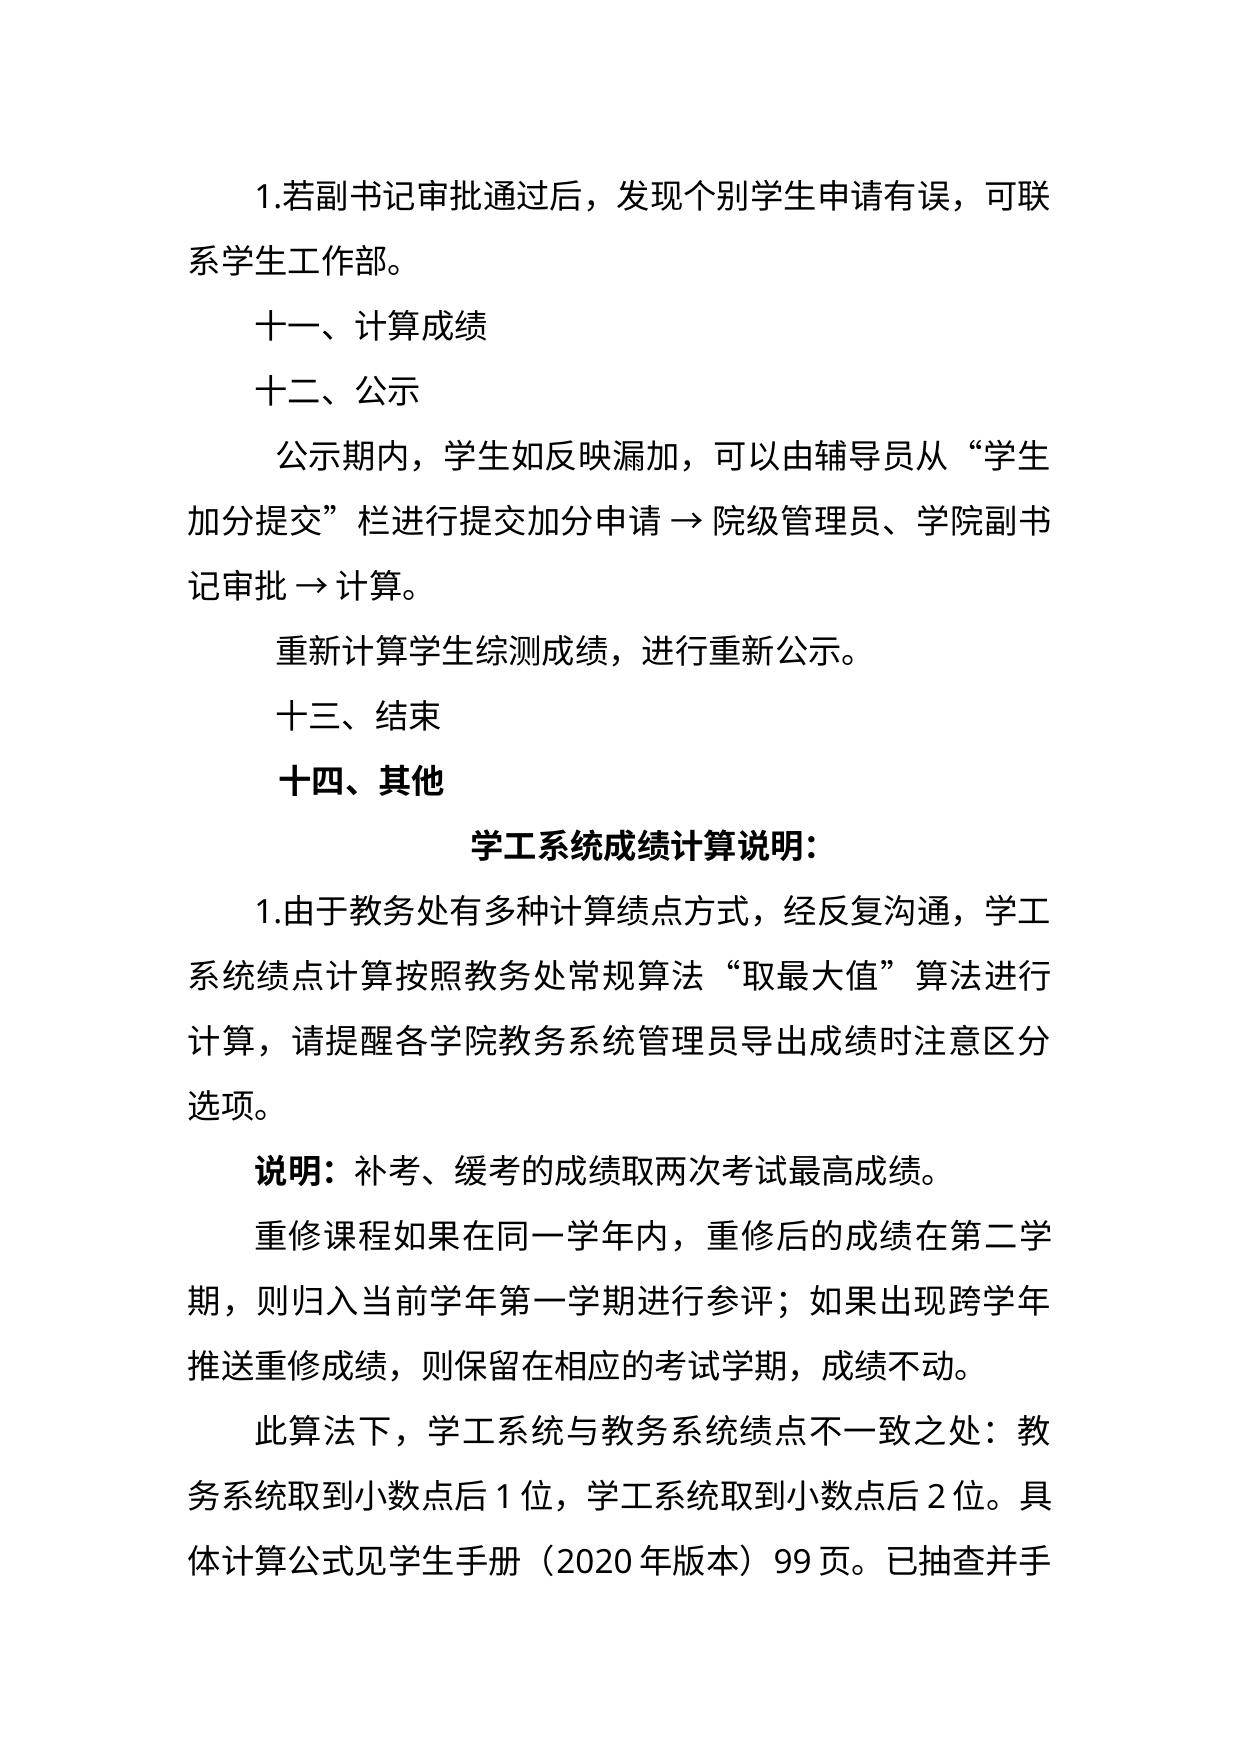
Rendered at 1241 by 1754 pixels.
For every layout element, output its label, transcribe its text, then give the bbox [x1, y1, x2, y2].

list 结束 [187, 682, 1053, 747]
list 重修课程如果在同一学年内，重修后的成绩在第二学期，则归入当前学年第一学期进行参评；如果出现跨学年推送重修成绩，则保留在相应的考试学期，成绩不动。 [187, 1202, 1053, 1397]
list 十一、计算成绩 [187, 292, 1053, 357]
list 说明：补考、缓考的成绩取两次考试最高成绩。 [187, 1137, 1053, 1202]
list 学工系统成绩计算说明： [187, 812, 1053, 877]
list 十二、公示 [187, 357, 1053, 422]
list 十四、其他 [245, 747, 1053, 812]
list 1.由于教务处有多种计算绩点方式，经反复沟通，学工系统绩点计算按照教务处常规算法“取最大值”算法进行计算，请提醒各学院教务系统管理员导出成绩时注意区分选项。 [187, 877, 1053, 1137]
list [187, 1397, 1053, 1592]
list 1.若副书记审批通过后，发现个别学生申请有误，可联系学生工作部。 [187, 162, 1053, 292]
list 重新计算学生综测成绩，进行重新公示。 [187, 617, 1053, 682]
list 公示期内，学生如反映漏加，可以由辅导员从“学生加分提交”栏进行提交加分申请 → 院级管理员、学院副书记审批 → 计算。 [187, 422, 1053, 617]
